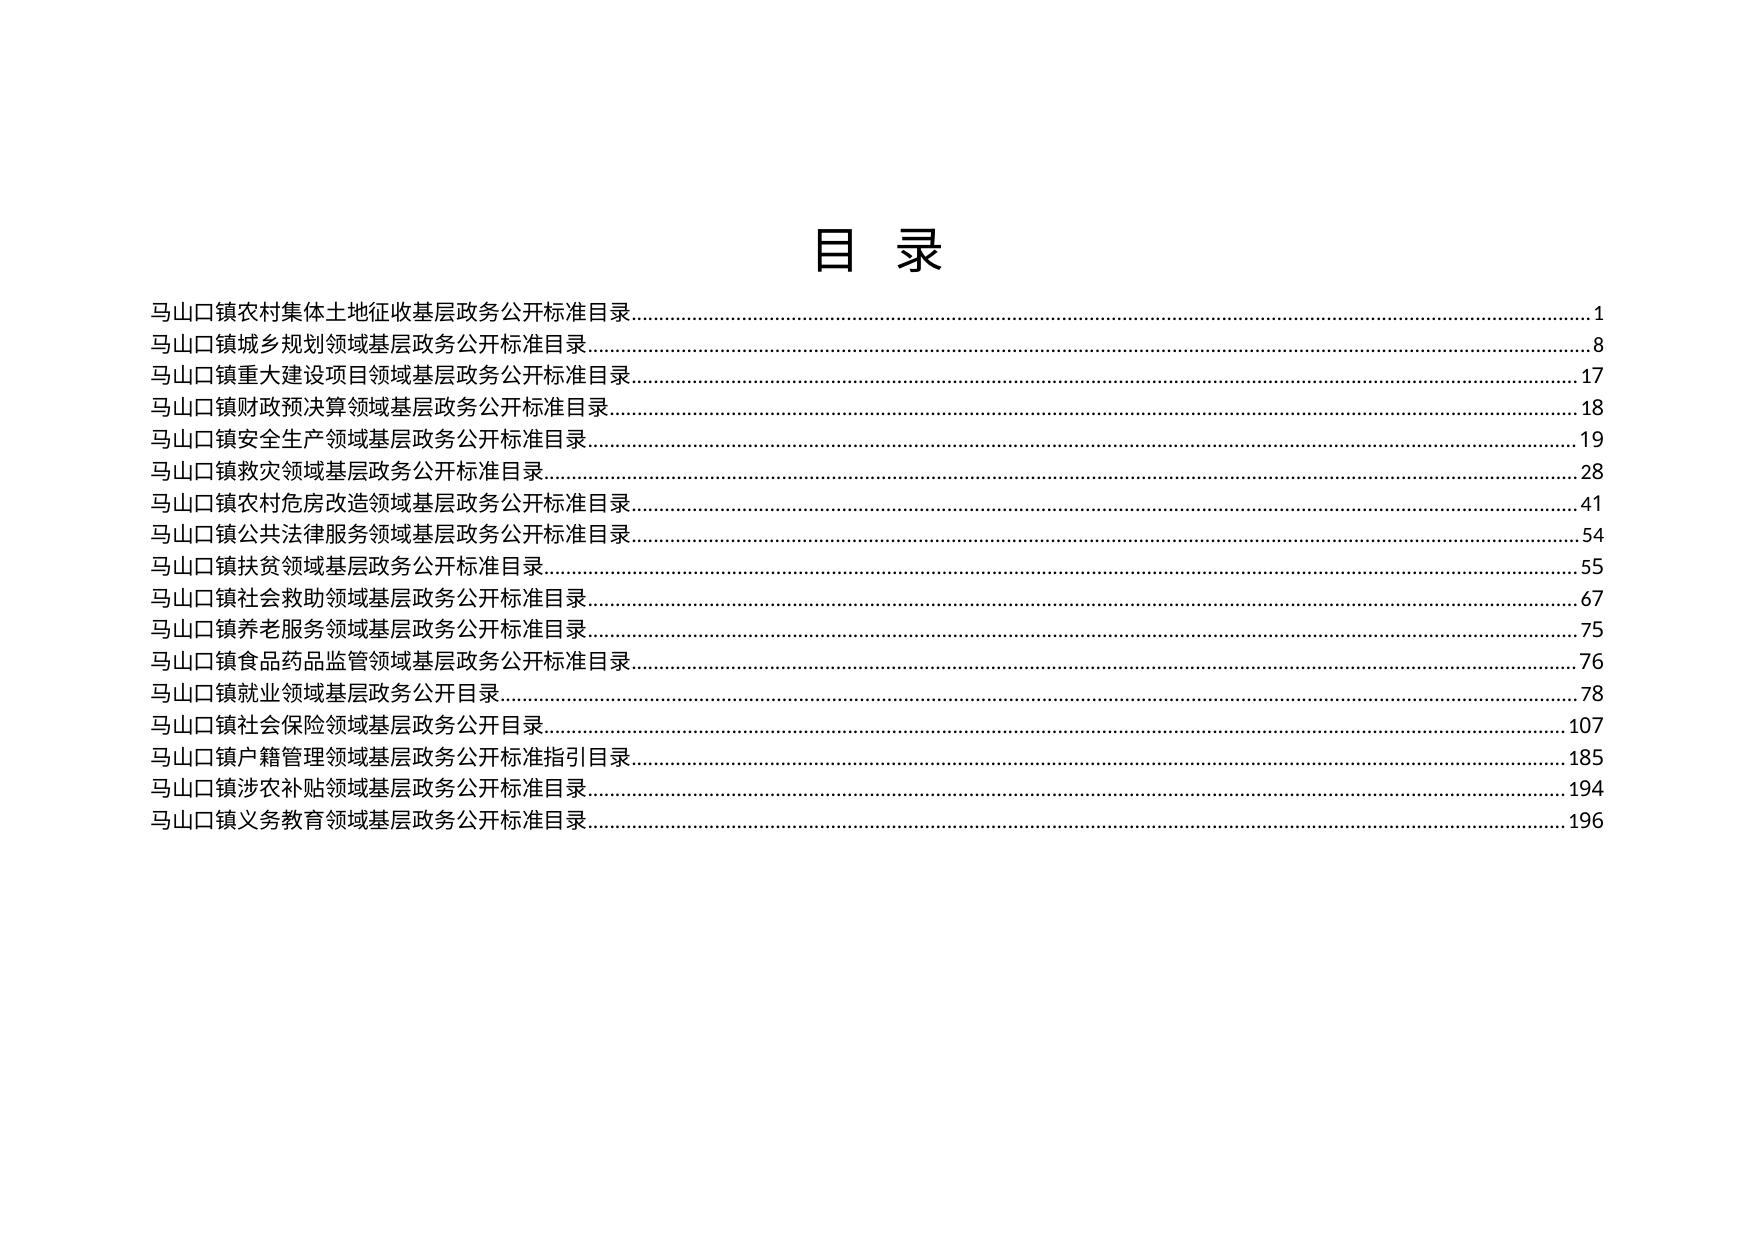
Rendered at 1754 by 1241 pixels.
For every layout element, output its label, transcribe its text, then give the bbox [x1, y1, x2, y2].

text 马山口镇食品药品监管领域基层政务公开标准目录 76 [150, 644, 1604, 676]
text 马山口镇城乡规划领域基层政务公开标准目录 8 [150, 327, 1604, 358]
text 马山口镇财政预决算领域基层政务公开标准目录 18 [150, 390, 1604, 422]
text 马山口镇义务教育领域基层政务公开标准目录 196 [150, 803, 1604, 835]
text 马山口镇户籍管理领域基层政务公开标准指引目录 185 [150, 739, 1604, 771]
text 马山口镇社会保险领域基层政务公开目录 107 [150, 708, 1604, 739]
text 马山口镇救灾领域基层政务公开标准目录 28 [150, 454, 1604, 486]
text 马山口镇重大建设项目领域基层政务公开标准目录 17 [150, 358, 1604, 390]
text 马山口镇扶贫领域基层政务公开标准目录 55 [150, 549, 1604, 581]
text 马山口镇农村集体土地征收基层政务公开标准目录 1 [150, 295, 1604, 327]
text 目 录 [150, 198, 1604, 295]
text 马山口镇农村危房改造领域基层政务公开标准目录 41 [150, 486, 1604, 517]
text 马山口镇涉农补贴领域基层政务公开标准目录 194 [150, 771, 1604, 803]
text 马山口镇养老服务领域基层政务公开标准目录 75 [150, 612, 1604, 644]
text 马山口镇社会救助领域基层政务公开标准目录 67 [150, 581, 1604, 612]
text 马山口镇安全生产领域基层政务公开标准目录 19 [150, 422, 1604, 454]
text 马山口镇就业领域基层政务公开目录 78 [150, 676, 1604, 708]
text 马山口镇公共法律服务领域基层政务公开标准目录 54 [150, 517, 1604, 549]
